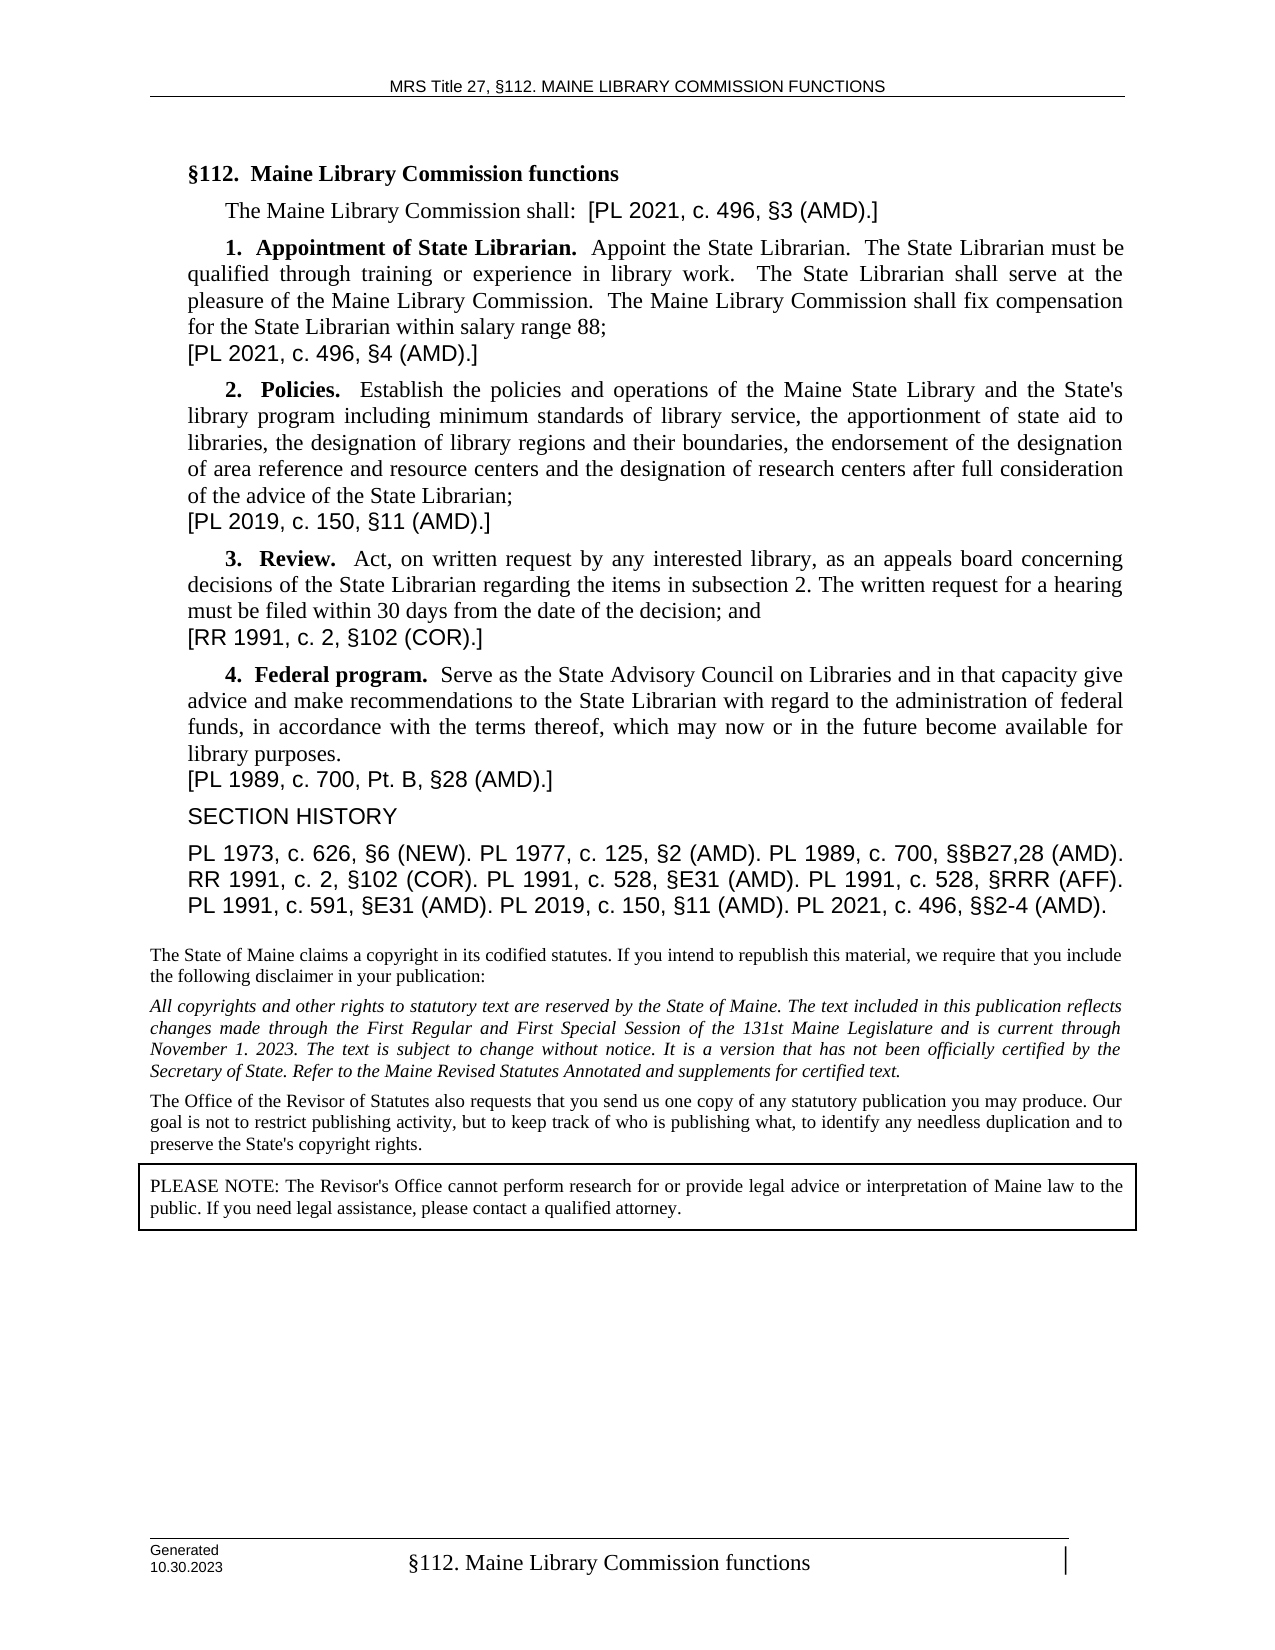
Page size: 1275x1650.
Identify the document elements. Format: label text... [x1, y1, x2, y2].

text 3. Review. Act, on written request by any interested library, as an appeals board concerning decisions of the State Librarian regarding the items in subsection 2. The written request for a hearing must be filed within 30 days from the date of the decision; and [187, 545, 1125, 624]
text All copyrights and other rights to statutory text are reserved by the State of Maine. The text included in this publication reflects changes made through the First Regular and First Special Session of the 131st Maine Legislature and is current through November 1. 2023 . The text is subject to change without notice. It is a version that has not been officially certified by the Secretary of State. Refer to the Maine Revised Statutes Annotated and supplements for certified text. [150, 995, 1125, 1081]
text The Maine Library Commission shall: [PL 2021, c. 496, §3 (AMD).] [187, 197, 1125, 224]
text The State of Maine claims a copyright in its codified statutes. If you intend to republish this material, we require that you include the following disclaimer in your publication: [150, 944, 1125, 987]
text 1. Appointment of State Librarian. Appoint the State Librarian. The State Librarian must be qualified through training or experience in library work. The State Librarian shall serve at the pleasure of the Maine Library Commission. The Maine Library Commission shall fix compensation for the State Librarian within salary range 88; [187, 234, 1125, 339]
text The Office of the Revisor of Statutes also requests that you send us one copy of any statutory publication you may produce. Our goal is not to restrict publishing activity, but to keep track of who is publishing what, to identify any needless duplication and to preserve the State's copyright rights. [150, 1090, 1125, 1154]
text 2. Policies. Establish the policies and operations of the Maine State Library and the State's library program including minimum standards of library service, the apportionment of state aid to libraries, the designation of library regions and their boundaries, the endorsement of the designation of area reference and resource centers and the designation of research centers after full consideration of the advice of the State Librarian; [187, 376, 1125, 508]
text [PL 1989, c. 700, Pt. B, §28 (AMD).] [187, 766, 1125, 792]
text PLEASE NOTE: The Revisor's Office cannot perform research for or provide legal advice or interpretation of Maine law to the public. If you need legal assistance, please contact a qualified attorney. [140, 1165, 1135, 1229]
text §112. Maine Library Commission functions [187, 160, 1125, 187]
text [PL 2019, c. 150, §11 (AMD).] [187, 508, 1125, 534]
text SECTION HISTORY [187, 803, 1125, 829]
text [RR 1991, c. 2, §102 (COR).] [187, 624, 1125, 650]
text PL 1973, c. 626, §6 (NEW). PL 1977, c. 125, §2 (AMD). PL 1989, c. 700, §§B27,28 (AMD). RR 1991, c. 2, §102 (COR). PL 1991, c. 528, §E31 (AMD). PL 1991, c. 528, §RRR (AFF). PL 1991, c. 591, §E31 (AMD). PL 2019, c. 150, §11 (AMD). PL 2021, c. 496, §§2-4 (AMD). [187, 839, 1125, 919]
text [PL 2021, c. 496, §4 (AMD).] [187, 339, 1125, 366]
text 4. Federal program. Serve as the State Advisory Council on Libraries and in that capacity give advice and make recommendations to the State Librarian with regard to the administration of federal funds, in accordance with the terms thereof, which may now or in the future become available for library purposes. [187, 661, 1125, 766]
